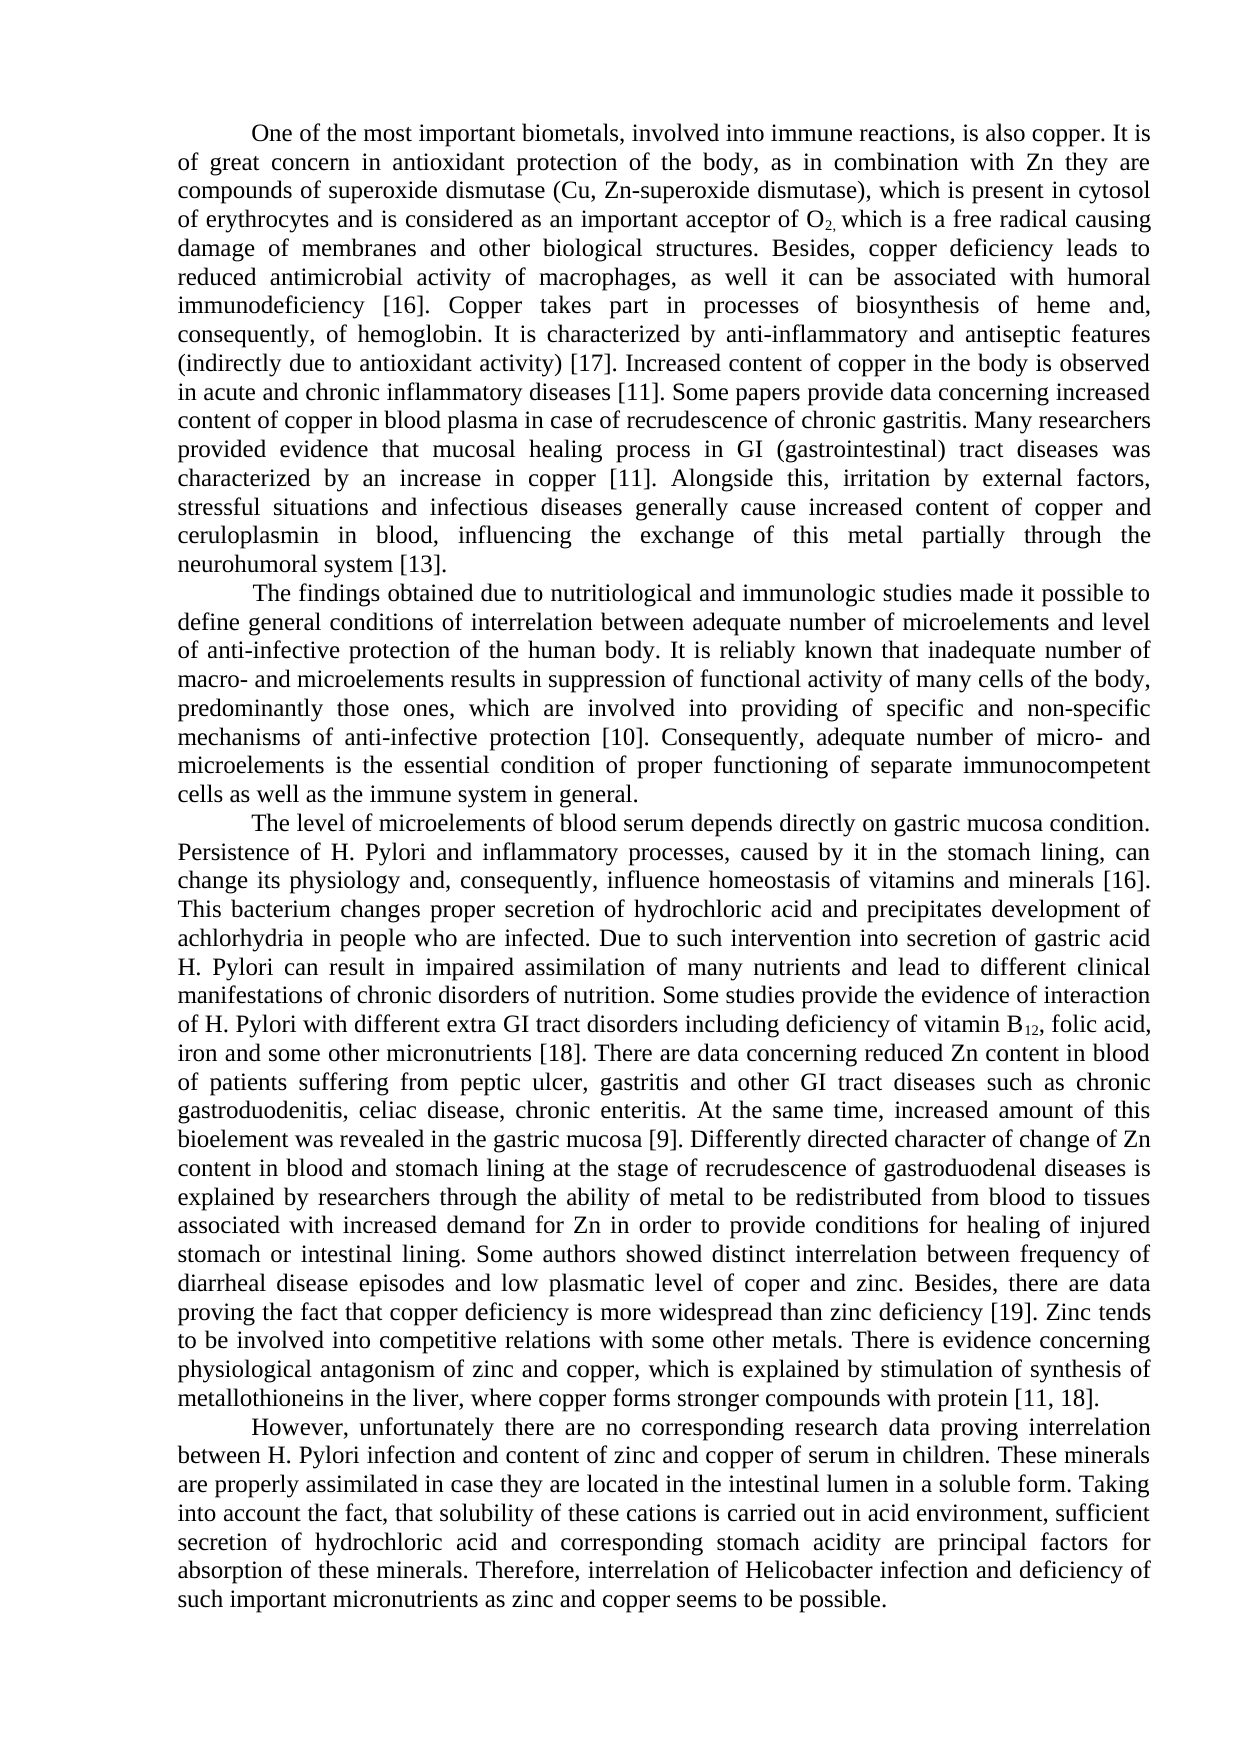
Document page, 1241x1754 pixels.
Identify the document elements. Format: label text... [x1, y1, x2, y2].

text The level of microelements of blood serum depends directly on gastric mucosa condition. Persistence of H. Pylori and inflammatory processes, caused by it in the stomach lining, can change its physiology and, consequently, influence homeostasis of vitamins and minerals [16]. This bacterium changes proper secretion of hydrochloric acid and precipitates development of achlorhydria in people who are infected. Due to such intervention into secretion of gastric acid H. Pylori can result in impaired assimilation of many nutrients and lead to different clinical manifestations of chronic disorders of nutrition. Some studies provide the evidence of interaction of H. Pylori with different extra GI tract disorders including deficiency of vitamin В12, folic acid, iron and some other micronutrients [18]. There are data concerning reduced Zn content in blood of patients suffering from peptic ulcer, gastritis and other GI tract diseases such as chronic gastroduodenitis, celiac disease, chronic enteritis. At the same time, increased amount of this bioelement was revealed in the gastric mucosa [9]. Differently directed character of change of Zn content in blood and stomach lining at the stage of recrudescence of gastroduodenal diseases is explained by researchers through the ability of metal to be redistributed from blood to tissues associated with increased demand for Zn in order to provide conditions for healing of injured stomach or intestinal lining. Some authors showed distinct interrelation between frequency of diarrheal disease episodes and low plasmatic level of coper and zinc. Besides, there are data proving the fact that copper deficiency is more widespread than zinc deficiency [19]. Zinc tends to be involved into competitive relations with some other metals. There is evidence concerning physiological antagonism of zinc and copper, which is explained by stimulation of synthesis of metallothioneins in the liver, where copper forms stronger compounds with protein [11, 18]. [177, 808, 1152, 1412]
text However, unfortunately there are no corresponding research data proving interrelation between H. Pylori infection and content of zinc and copper of serum in children. These minerals are properly assimilated in case they are located in the intestinal lumen in a soluble form. Taking into account the fact, that solubility of these cations is carried out in acid environment, sufficient secretion of hydrochloric acid and corresponding stomach acidity are principal factors for absorption of these minerals. Therefore, interrelation of Helicobacter infection and deficiency of such important micronutrients as zinc and copper seems to be possible. [177, 1412, 1152, 1613]
text The findings obtained due to nutritiological and immunologic studies made it possible to define general conditions of interrelation between adequate number of microelements and level of anti-infective protection of the human body. It is reliably known that inadequate number of macro- and microelements results in suppression of functional activity of many cells of the body, predominantly those ones, which are involved into providing of specific and non-specific mechanisms of anti-infective protection [10]. Consequently, adequate number of micro- and microelements is the essential condition of proper functioning of separate immunocompetent cells as well as the immune system in general. [177, 578, 1152, 808]
text One of the most important biometals, involved into immune reactions, is also copper. It is of great concern in antioxidant protection of the body, as in combination with Zn they are compounds of superoxide dismutase (Cu, Zn-superoxide dismutase), which is present in cytosol of erythrocytes and is considered as an important acceptor of O2, which is a free radical causing damage of membranes and other biological structures. Besides, copper deficiency leads to reduced antimicrobial activity of macrophages, as well it can be associated with humoral immunodeficiency [16]. Copper takes part in processes of biosynthesis of heme and, consequently, of hemoglobin. It is characterized by anti-inflammatory and antiseptic features (indirectly due to antioxidant activity) [17]. Increased content of copper in the body is observed in acute and chronic inflammatory diseases [11]. Some papers provide data concerning increased content of copper in blood plasma in case of recrudescence of chronic gastritis. Many researchers provided evidence that mucosal healing process in GI (gastrointestinal) tract diseases was characterized by an increase in copper [11]. Alongside this, irritation by external factors, stressful situations and infectious diseases generally cause increased content of copper and ceruloplasmin in blood, influencing the exchange of this metal partially through the neurohumoral system [13]. [177, 118, 1152, 578]
